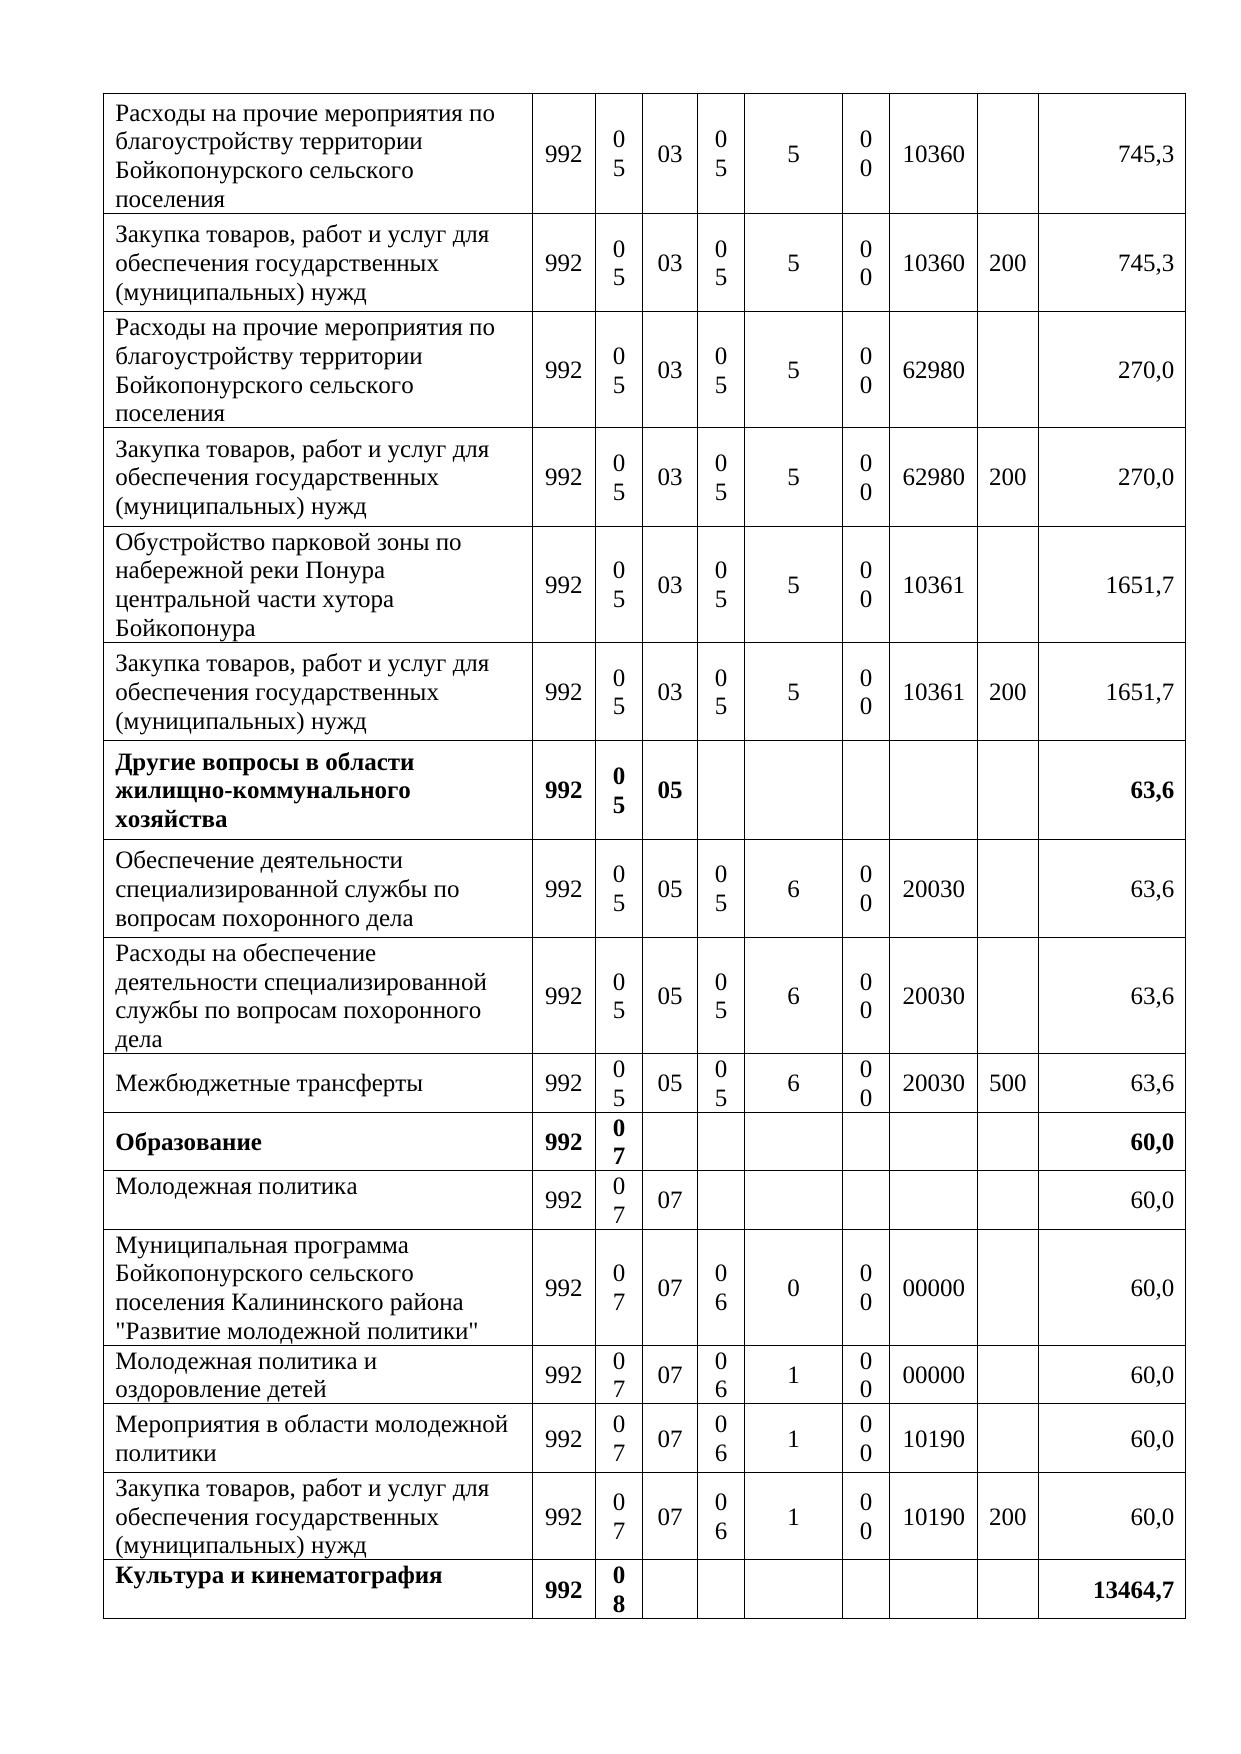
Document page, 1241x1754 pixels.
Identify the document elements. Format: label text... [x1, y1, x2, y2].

table_cell 200 [978, 428, 1038, 526]
table_cell 62980 [890, 312, 977, 427]
table_cell 6 [745, 938, 842, 1053]
table_cell 00 [843, 1404, 889, 1472]
table_cell 06 [698, 1230, 744, 1345]
table_cell 05 [643, 840, 697, 937]
table_cell 05 [596, 214, 642, 311]
table_cell 992 [533, 1346, 595, 1403]
table_cell 03 [643, 214, 697, 311]
table_cell 62980 [890, 428, 977, 526]
table_cell 200 [978, 1473, 1038, 1559]
table_cell 992 [533, 1473, 595, 1559]
table_cell [745, 1171, 842, 1229]
table_cell 500 [978, 1054, 1038, 1112]
table_cell 00 [843, 312, 889, 427]
table_cell 60,0 [1039, 1113, 1185, 1170]
table_cell 10190 [890, 1473, 977, 1559]
table_cell 05 [643, 1054, 697, 1112]
table_cell 03 [643, 312, 697, 427]
table_cell 63,6 [1039, 938, 1185, 1053]
table_cell 07 [643, 1230, 697, 1345]
table_cell 05 [698, 428, 744, 526]
table_cell 992 [533, 1404, 595, 1472]
table_cell [745, 1560, 842, 1618]
table_cell 5 [745, 527, 842, 642]
table_cell [643, 1560, 697, 1618]
table_cell 05 [643, 938, 697, 1053]
table_cell 63,6 [1039, 1054, 1185, 1112]
table_cell 10190 [890, 1404, 977, 1472]
table_cell [978, 312, 1038, 427]
table_cell Расходы на прочие мероприятия по благоустройству территории Бойкопонурского сельского поселения [104, 94, 532, 213]
table_cell 00000 [890, 1346, 977, 1403]
table_cell 07 [596, 1230, 642, 1345]
table_cell 992 [533, 741, 595, 838]
table_cell 6 [745, 840, 842, 937]
table_cell 992 [533, 1230, 595, 1345]
table_cell 03 [643, 94, 697, 213]
table_cell 00 [843, 94, 889, 213]
table_cell 00 [843, 527, 889, 642]
table_cell Мероприятия в области молодежной политики [104, 1404, 532, 1472]
table_cell 1651,7 [1039, 527, 1185, 642]
table_cell [978, 1346, 1038, 1403]
table_cell 00 [843, 938, 889, 1053]
table_cell 07 [643, 1404, 697, 1472]
table_cell 05 [596, 1054, 642, 1112]
table_cell 10360 [890, 94, 977, 213]
table_cell 00 [843, 214, 889, 311]
table_cell 63,6 [1039, 840, 1185, 937]
table_cell Культура и кинематография [104, 1560, 532, 1618]
table_cell 992 [533, 643, 595, 740]
table_cell 992 [533, 1113, 595, 1170]
table_cell 13464,7 [1039, 1560, 1185, 1618]
table_cell 60,0 [1039, 1346, 1185, 1403]
table_cell 00 [843, 643, 889, 740]
table_cell [978, 1113, 1038, 1170]
table_cell 07 [596, 1473, 642, 1559]
table_cell Обустройство парковой зоны по набережной реки Понура центральной части хутора Бойкопонура [104, 527, 532, 642]
table_cell 992 [533, 1054, 595, 1112]
table_cell Обеспечение деятельности специализированной службы по вопросам похоронного дела [104, 840, 532, 937]
table_cell 5 [745, 94, 842, 213]
table_cell [843, 1113, 889, 1170]
table_cell [978, 1404, 1038, 1472]
table_cell 5 [745, 312, 842, 427]
table_cell 745,3 [1039, 94, 1185, 213]
table_cell 05 [596, 312, 642, 427]
table_cell 20030 [890, 840, 977, 937]
table_cell 07 [596, 1113, 642, 1170]
table_cell 03 [643, 428, 697, 526]
table_cell [745, 1113, 842, 1170]
table_cell Расходы на обеспечение деятельности специализированной службы по вопросам похоронного дела [104, 938, 532, 1053]
table_cell 03 [643, 643, 697, 740]
table_cell Муниципальная программа Бойкопонурского сельского поселения Калининского района "Развитие молодежной политики" [104, 1230, 532, 1345]
table_cell Закупка товаров, работ и услуг для обеспечения государственных (муниципальных) нужд [104, 1473, 532, 1559]
table_cell [890, 1113, 977, 1170]
table_cell 60,0 [1039, 1473, 1185, 1559]
table_cell [843, 1560, 889, 1618]
table_cell 10361 [890, 643, 977, 740]
table_cell 06 [698, 1404, 744, 1472]
table_cell [890, 1560, 977, 1618]
table_cell 05 [596, 643, 642, 740]
table_cell [643, 1113, 697, 1170]
table_cell 60,0 [1039, 1230, 1185, 1345]
table_cell 00 [843, 1473, 889, 1559]
table_cell 992 [533, 1171, 595, 1229]
table_cell 200 [978, 643, 1038, 740]
table_cell 1 [745, 1346, 842, 1403]
table_cell [978, 527, 1038, 642]
table_cell 00 [843, 1230, 889, 1345]
table_cell [978, 1560, 1038, 1618]
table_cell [104, 214, 532, 311]
table_cell [978, 1230, 1038, 1345]
table_cell [978, 741, 1038, 838]
table_cell 05 [643, 741, 697, 838]
table_cell Молодежная политика [104, 1171, 532, 1229]
table_cell 05 [698, 527, 744, 642]
table_cell 992 [533, 840, 595, 937]
table_cell 00 [843, 428, 889, 526]
table_cell 20030 [890, 1054, 977, 1112]
table_cell Расходы на прочие мероприятия по благоустройству территории Бойкопонурского сельского поселения [104, 312, 532, 427]
table_cell 07 [643, 1473, 697, 1559]
table_cell [978, 1171, 1038, 1229]
table_cell 00 [843, 1054, 889, 1112]
table_cell 992 [533, 428, 595, 526]
table_cell 1651,7 [1039, 643, 1185, 740]
table_cell 05 [596, 938, 642, 1053]
table_cell 07 [596, 1346, 642, 1403]
table_cell 745,3 [1039, 214, 1185, 311]
table_cell 05 [596, 428, 642, 526]
table_cell 05 [596, 94, 642, 213]
table_cell 992 [533, 938, 595, 1053]
table_cell 05 [698, 938, 744, 1053]
table_cell Образование [104, 1113, 532, 1170]
table_cell 00 [843, 840, 889, 937]
table_cell 200 [978, 214, 1038, 311]
table_cell 05 [698, 312, 744, 427]
table_cell 20030 [890, 938, 977, 1053]
table_cell [978, 938, 1038, 1053]
table_cell 992 [533, 527, 595, 642]
table_cell 270,0 [1039, 428, 1185, 526]
table_cell 06 [698, 1346, 744, 1403]
table_cell 05 [596, 741, 642, 838]
table_cell 992 [533, 94, 595, 213]
table_cell [890, 1171, 977, 1229]
table_cell 992 [533, 214, 595, 311]
table_cell 60,0 [1039, 1171, 1185, 1229]
table_cell 270,0 [1039, 312, 1185, 427]
table_cell Другие вопросы в области жилищно-коммунального хозяйства [104, 741, 532, 838]
table_cell [745, 741, 842, 838]
table_cell 00 [843, 1346, 889, 1403]
table_cell [698, 741, 744, 838]
table_cell 5 [745, 428, 842, 526]
table_cell [843, 1171, 889, 1229]
table_cell Закупка товаров, работ и услуг для обеспечения государственных (муниципальных) нужд [104, 643, 532, 740]
table_cell [890, 741, 977, 838]
table_cell 05 [698, 1054, 744, 1112]
table_cell [843, 741, 889, 838]
table_cell 03 [643, 527, 697, 642]
table_cell 07 [596, 1404, 642, 1472]
table_cell 00000 [890, 1230, 977, 1345]
table_cell 05 [596, 840, 642, 937]
table_cell 5 [745, 643, 842, 740]
table_cell 10361 [890, 527, 977, 642]
table_cell 992 [533, 312, 595, 427]
table_cell 5 [745, 214, 842, 311]
table_cell 1 [745, 1404, 842, 1472]
table_cell Межбюджетные трансферты [104, 1054, 532, 1112]
table_cell 6 [745, 1054, 842, 1112]
table_cell Закупка товаров, работ и услуг для обеспечения государственных (муниципальных) нужд [104, 428, 532, 526]
table_cell 05 [698, 94, 744, 213]
table_cell 60,0 [1039, 1404, 1185, 1472]
table_cell Молодежная политика и оздоровление детей [104, 1346, 532, 1403]
table_cell 05 [596, 527, 642, 642]
table_cell 08 [596, 1560, 642, 1618]
table_cell 05 [698, 643, 744, 740]
table_cell 10360 [890, 214, 977, 311]
table_cell 63,6 [1039, 741, 1185, 838]
table_cell [698, 1560, 744, 1618]
table_cell 06 [698, 1473, 744, 1559]
table_cell [978, 840, 1038, 937]
table_cell 05 [698, 214, 744, 311]
table_cell [698, 1171, 744, 1229]
table_cell 07 [643, 1346, 697, 1403]
table_cell 0 [745, 1230, 842, 1345]
table_cell [978, 94, 1038, 213]
table_cell 1 [745, 1473, 842, 1559]
table_cell 992 [533, 1560, 595, 1618]
table_cell [698, 1113, 744, 1170]
table_cell 05 [698, 840, 744, 937]
table_cell 07 [643, 1171, 697, 1229]
table_cell 07 [596, 1171, 642, 1229]
